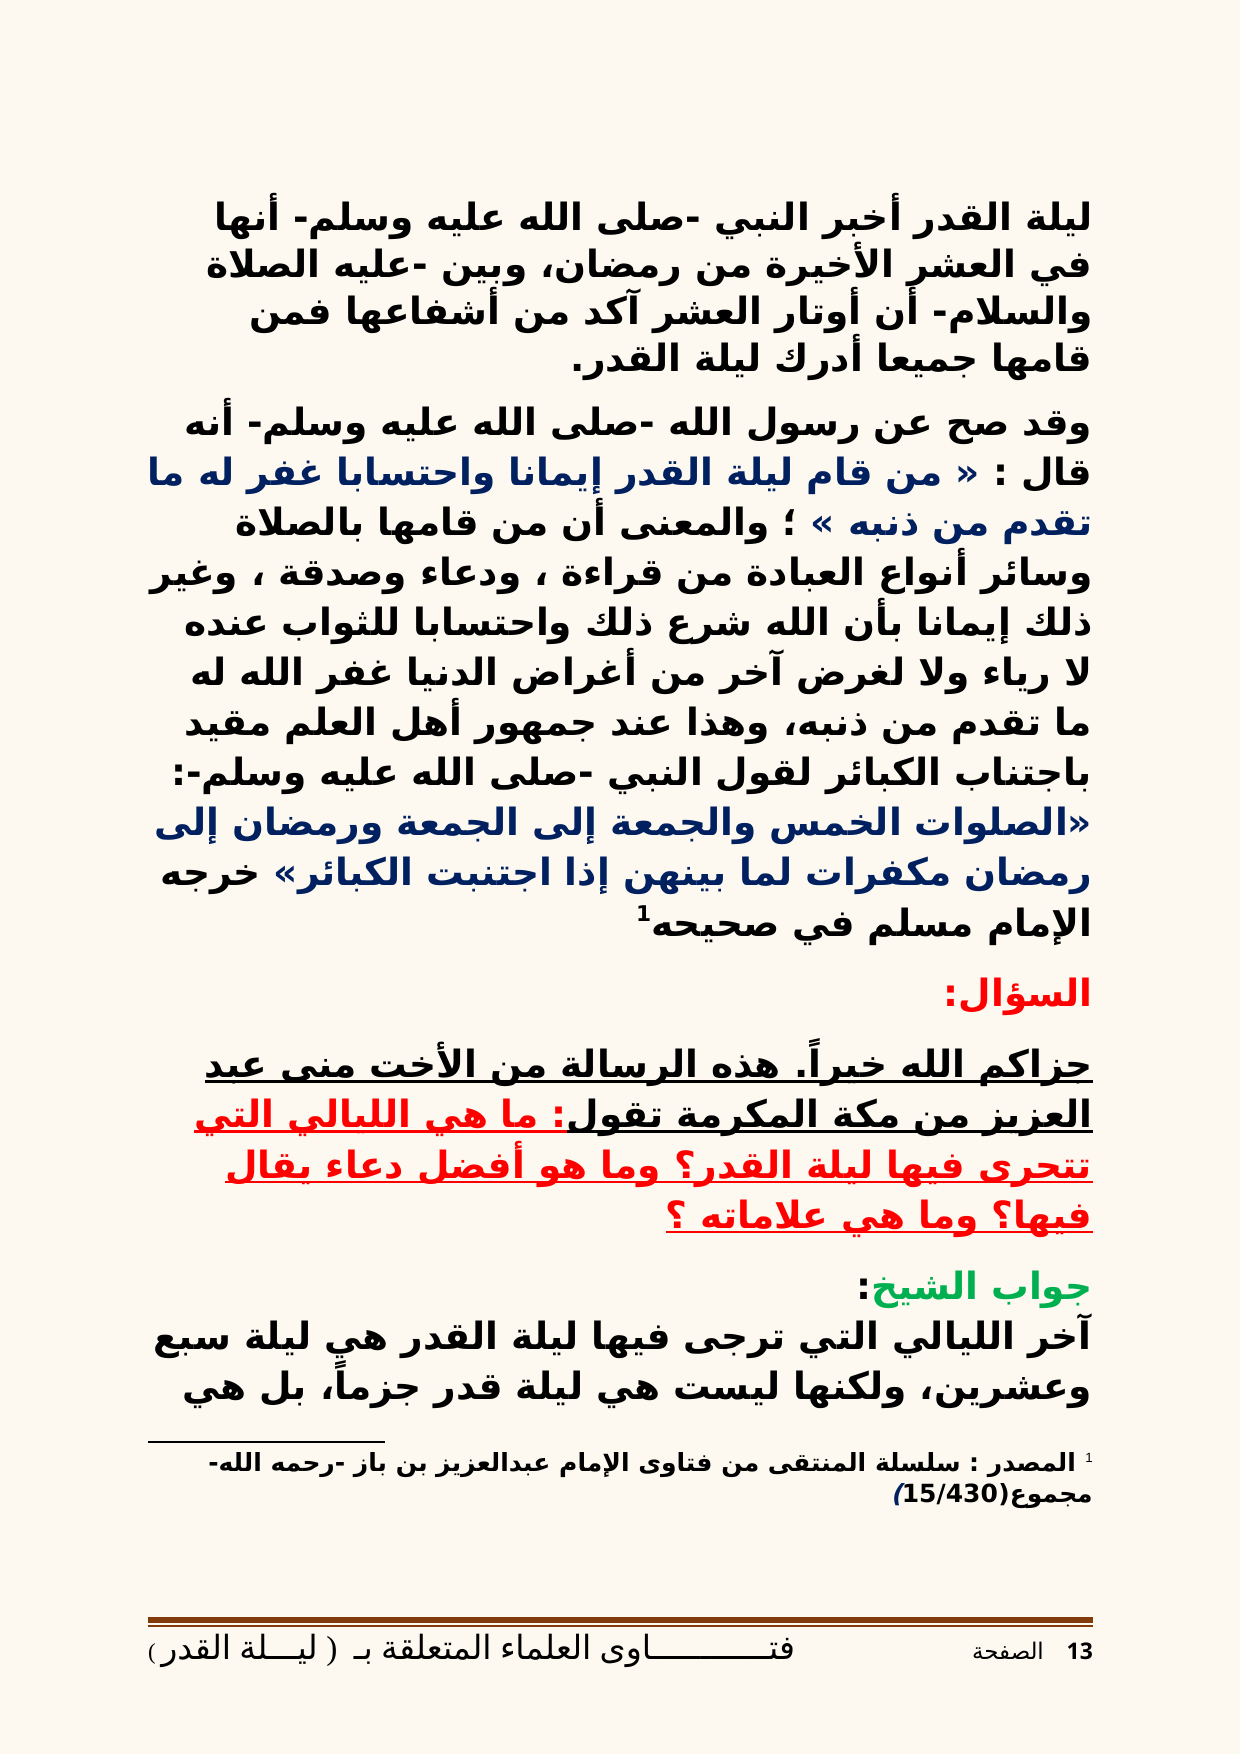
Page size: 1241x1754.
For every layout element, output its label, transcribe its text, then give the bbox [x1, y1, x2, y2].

text جزاكم الله خيراً. هذه الرسالة من الأخت منى عبد العزيز من مكة المكرمة تقول: ما هي الليالي التي تتحرى فيها ليلة القدر؟ وما هو أفضل دعاء يقال فيها؟ وما هي علاماته ؟ [148, 1043, 1093, 1237]
text ليلة القدر أخبر النبي -صلى الله عليه وسلم- أنها في العشر الأخيرة من رمضان، وبين -عليه الصلاة والسلام- أن أوتار العشر آكد من أشفاعها فمن قامها جميعا أدرك ليلة القدر. [148, 195, 1093, 380]
text وقد صح عن رسول الله -صلى الله عليه وسلم- أنه قال : « من قام ليلة القدر إيمانا واحتسابا غفر له ما تقدم من ذنبه » ؛ والمعنى أن من قامها بالصلاة وسائر أنواع العبادة من قراءة ، ودعاء وصدقة ، وغير ذلك إيمانا بأن الله شرع ذلك واحتسابا للثواب عنده لا رياء ولا لغرض آخر من أغراض الدنيا غفر الله له ما تقدم من ذنبه، وهذا عند جمهور أهل العلم مقيد باجتناب الكبائر لقول النبي -صلى الله عليه وسلم-: «الصلوات الخمس والجمعة إلى الجمعة ورمضان إلى رمضان مكفرات لما بينهن إذا اجتنبت الكبائر» خرجه الإمام مسلم في صحيحه [148, 400, 1093, 945]
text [148, 1264, 1093, 1408]
text السؤال: [148, 972, 1093, 1016]
